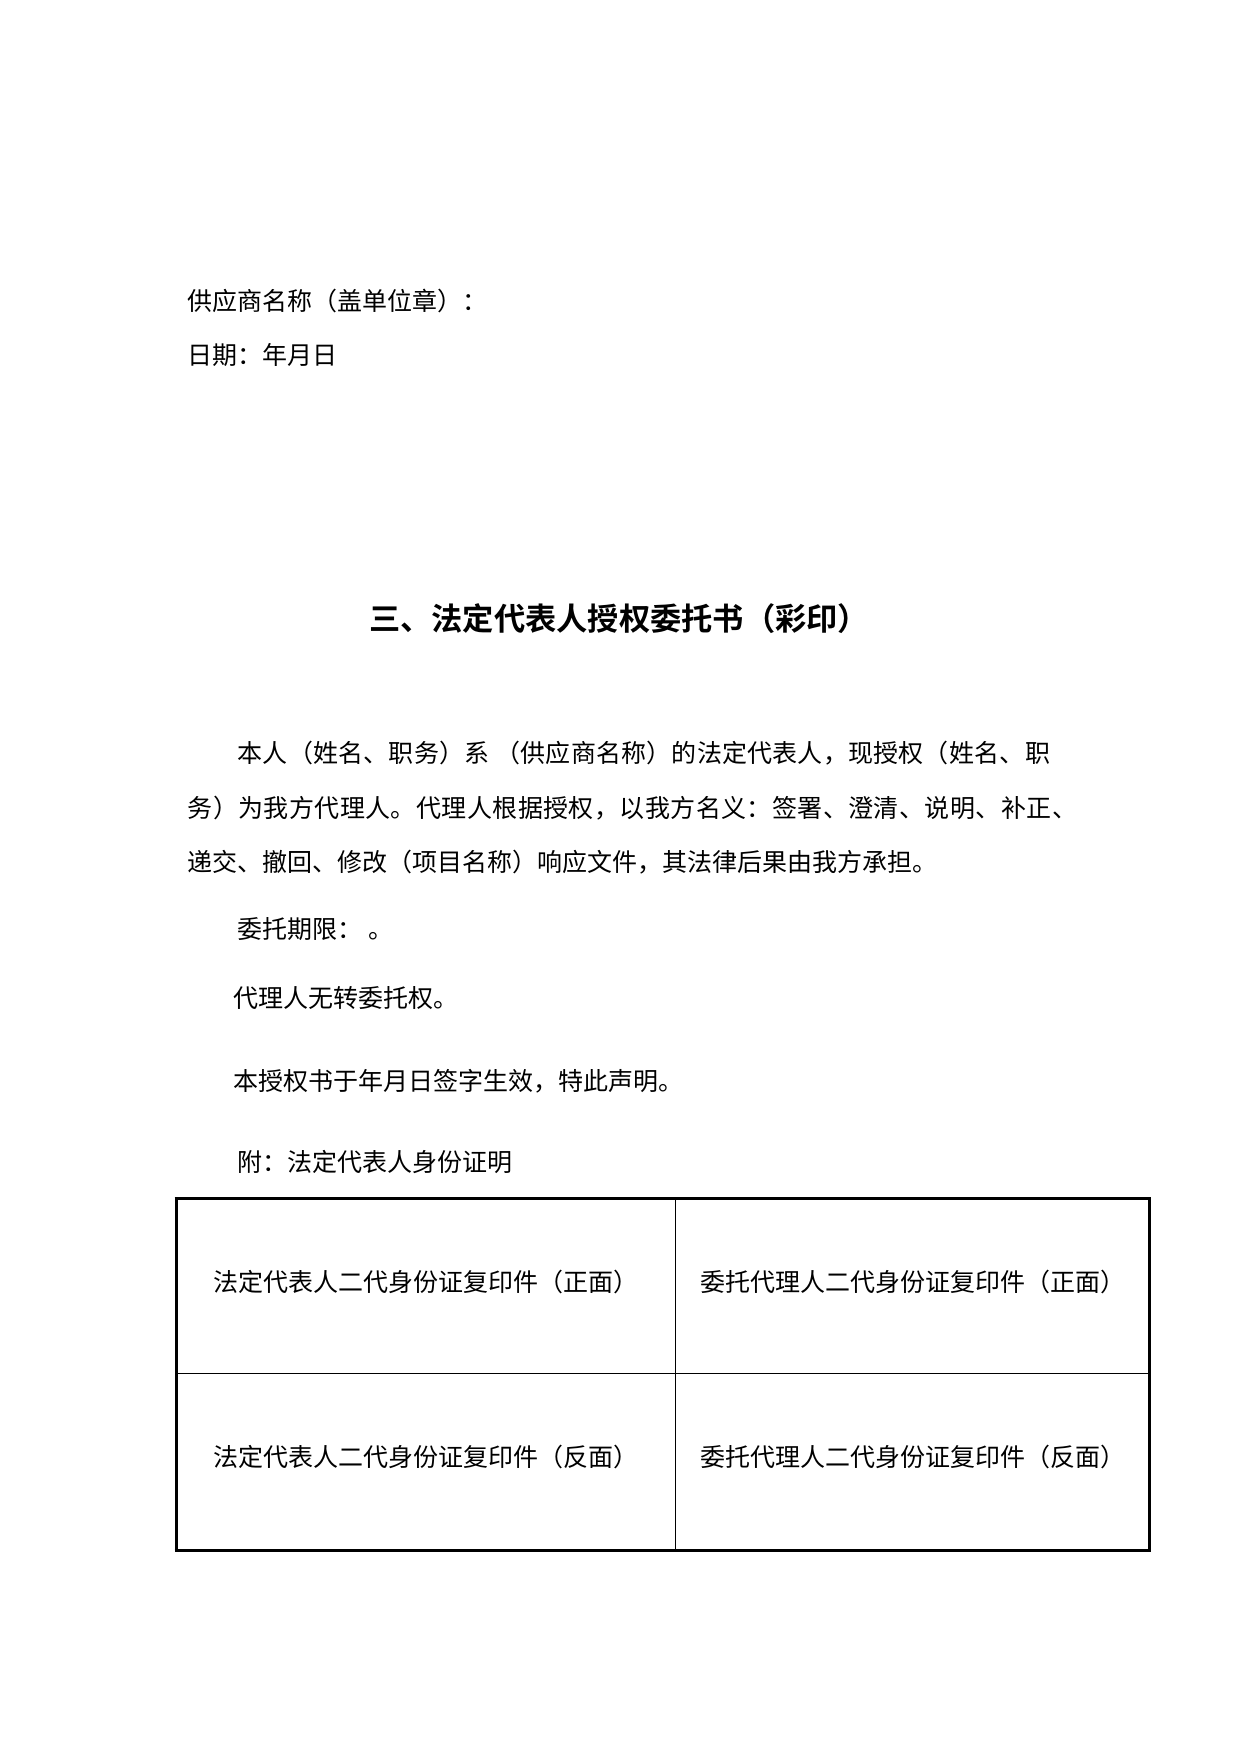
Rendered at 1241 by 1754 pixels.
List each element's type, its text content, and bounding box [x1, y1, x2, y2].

text 代理人无转委托权。 [187, 964, 1053, 1029]
text 本授权书于年月日签字生效，特此声明。 [187, 1047, 1053, 1112]
text 本人（姓名、职务）系 （供应商名称）的法定代表人，现授权（姓名、职务）为我方代理人。代理人根据授权，以我方名义：签署、澄清、说明、补正、递交、撤回、修改（项目名称）响应文件，其法律后果由我方承担。 [187, 734, 1053, 879]
table_header 法定代表人二代身份证复印件（正面） [178, 1200, 675, 1373]
table_cell 委托代理人二代身份证复印件（反面） [676, 1374, 1148, 1549]
text 三、法定代表人授权委托书（彩印） [187, 594, 1050, 639]
text 日期：年月日 [187, 336, 1009, 372]
text 委托期限： 。 [187, 909, 1053, 946]
text 附：法定代表人身份证明 [187, 1143, 1053, 1179]
table_header 委托代理人二代身份证复印件（正面） [676, 1200, 1148, 1373]
text 供应商名称（盖单位章）： [187, 281, 1009, 317]
table_cell 法定代表人二代身份证复印件（反面） [178, 1374, 675, 1549]
